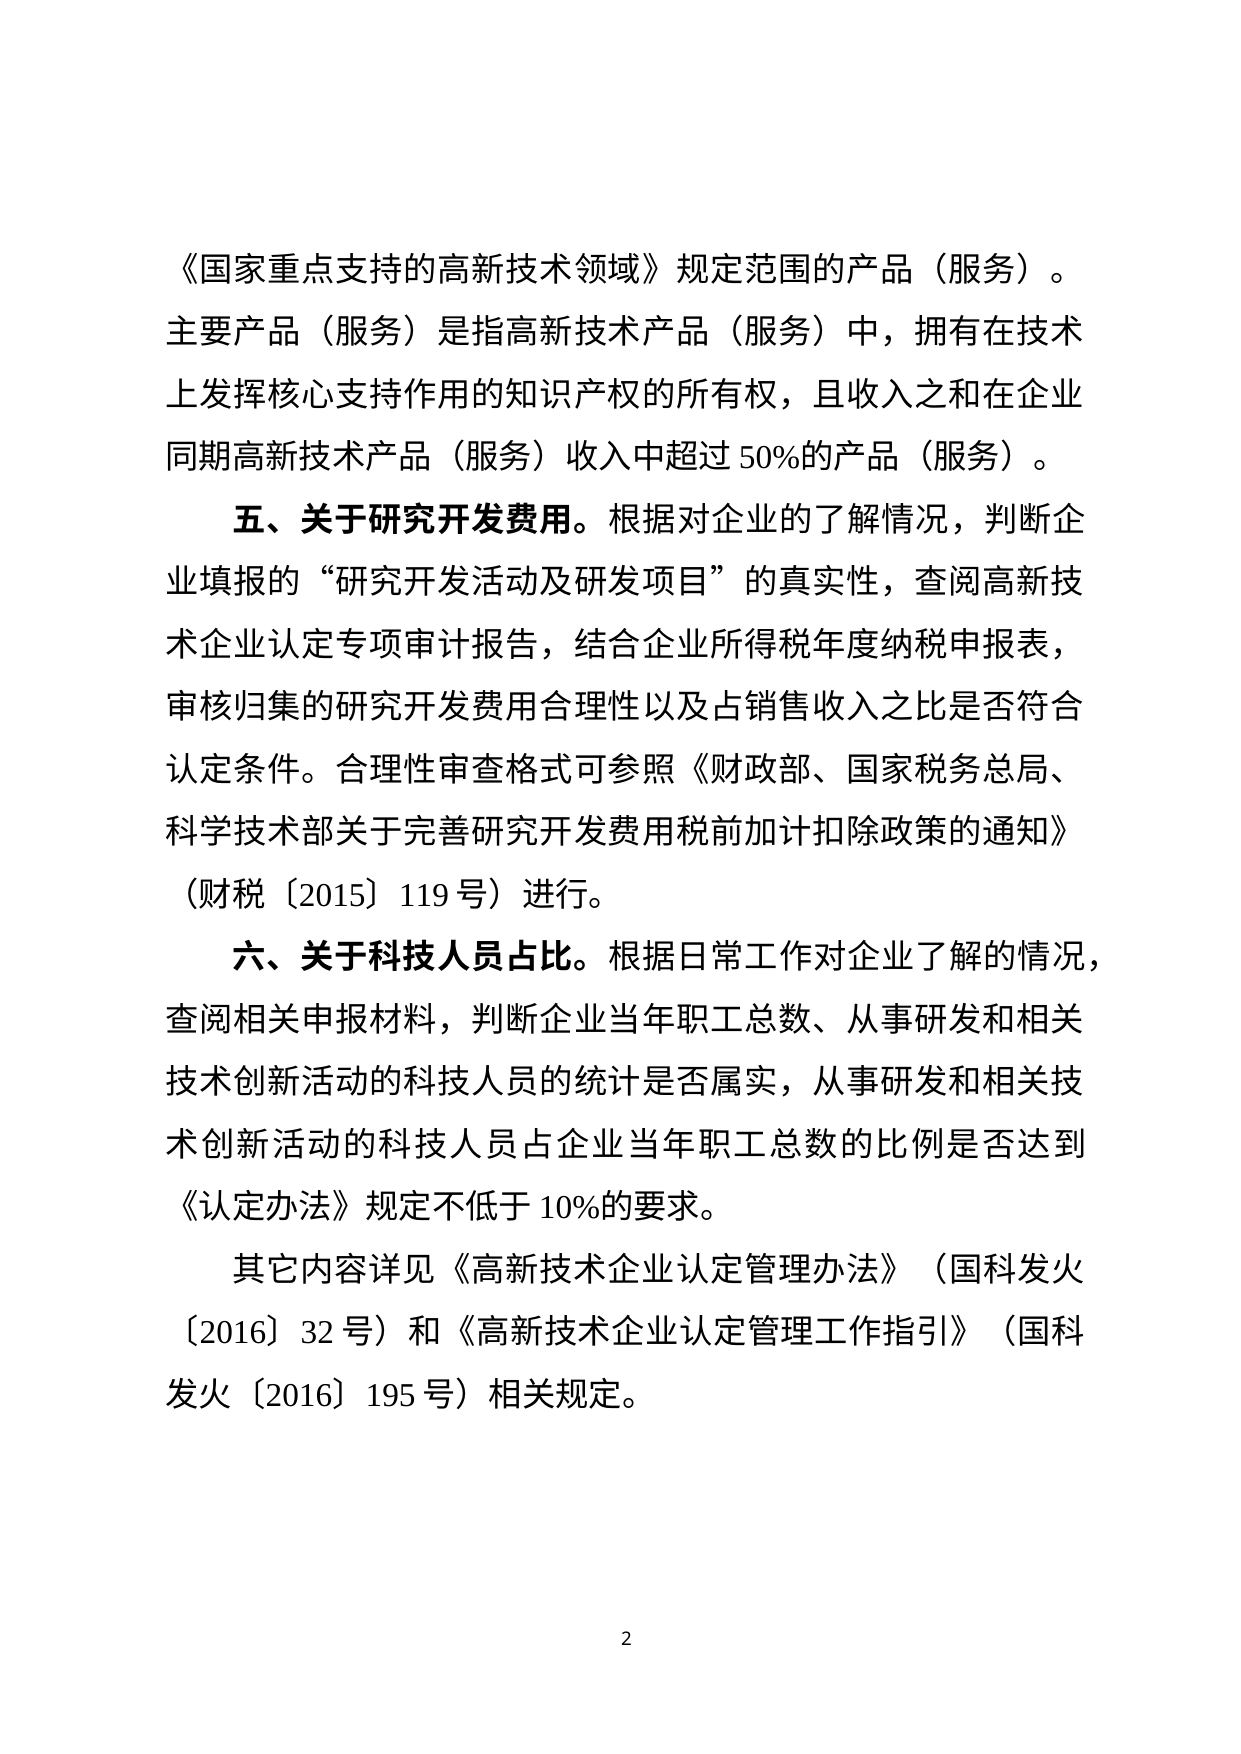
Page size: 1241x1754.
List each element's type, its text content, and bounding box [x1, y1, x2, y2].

text 五、关于研究开发费用。根据对企业的了解情况，判断企业填报的“研究开发活动及研发项目”的真实性，查阅高新技术企业认定专项审计报告，结合企业所得税年度纳税申报表，审核归集的研究开发费用合理性以及占销售收入之比是否符合认定条件。合理性审查格式可参照《财政部、国家税务总局、科学技术部关于完善研究开发费用税前加计扣除政策的通知》（财税〔2015〕119号）进行。 [165, 481, 1087, 919]
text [165, 231, 1087, 481]
text 其它内容详见《高新技术企业认定管理办法》（国科发火〔2016〕32号）和《高新技术企业认定管理工作指引》（国科发火〔2016〕195号）相关规定。 [165, 1231, 1087, 1419]
text 六、关于科技人员占比。根据日常工作对企业了解的情况，查阅相关申报材料，判断企业当年职工总数、从事研发和相关技术创新活动的科技人员的统计是否属实，从事研发和相关技术创新活动的科技人员占企业当年职工总数的比例是否达到《认定办法》规定不低于10%的要求。 [165, 919, 1087, 1231]
